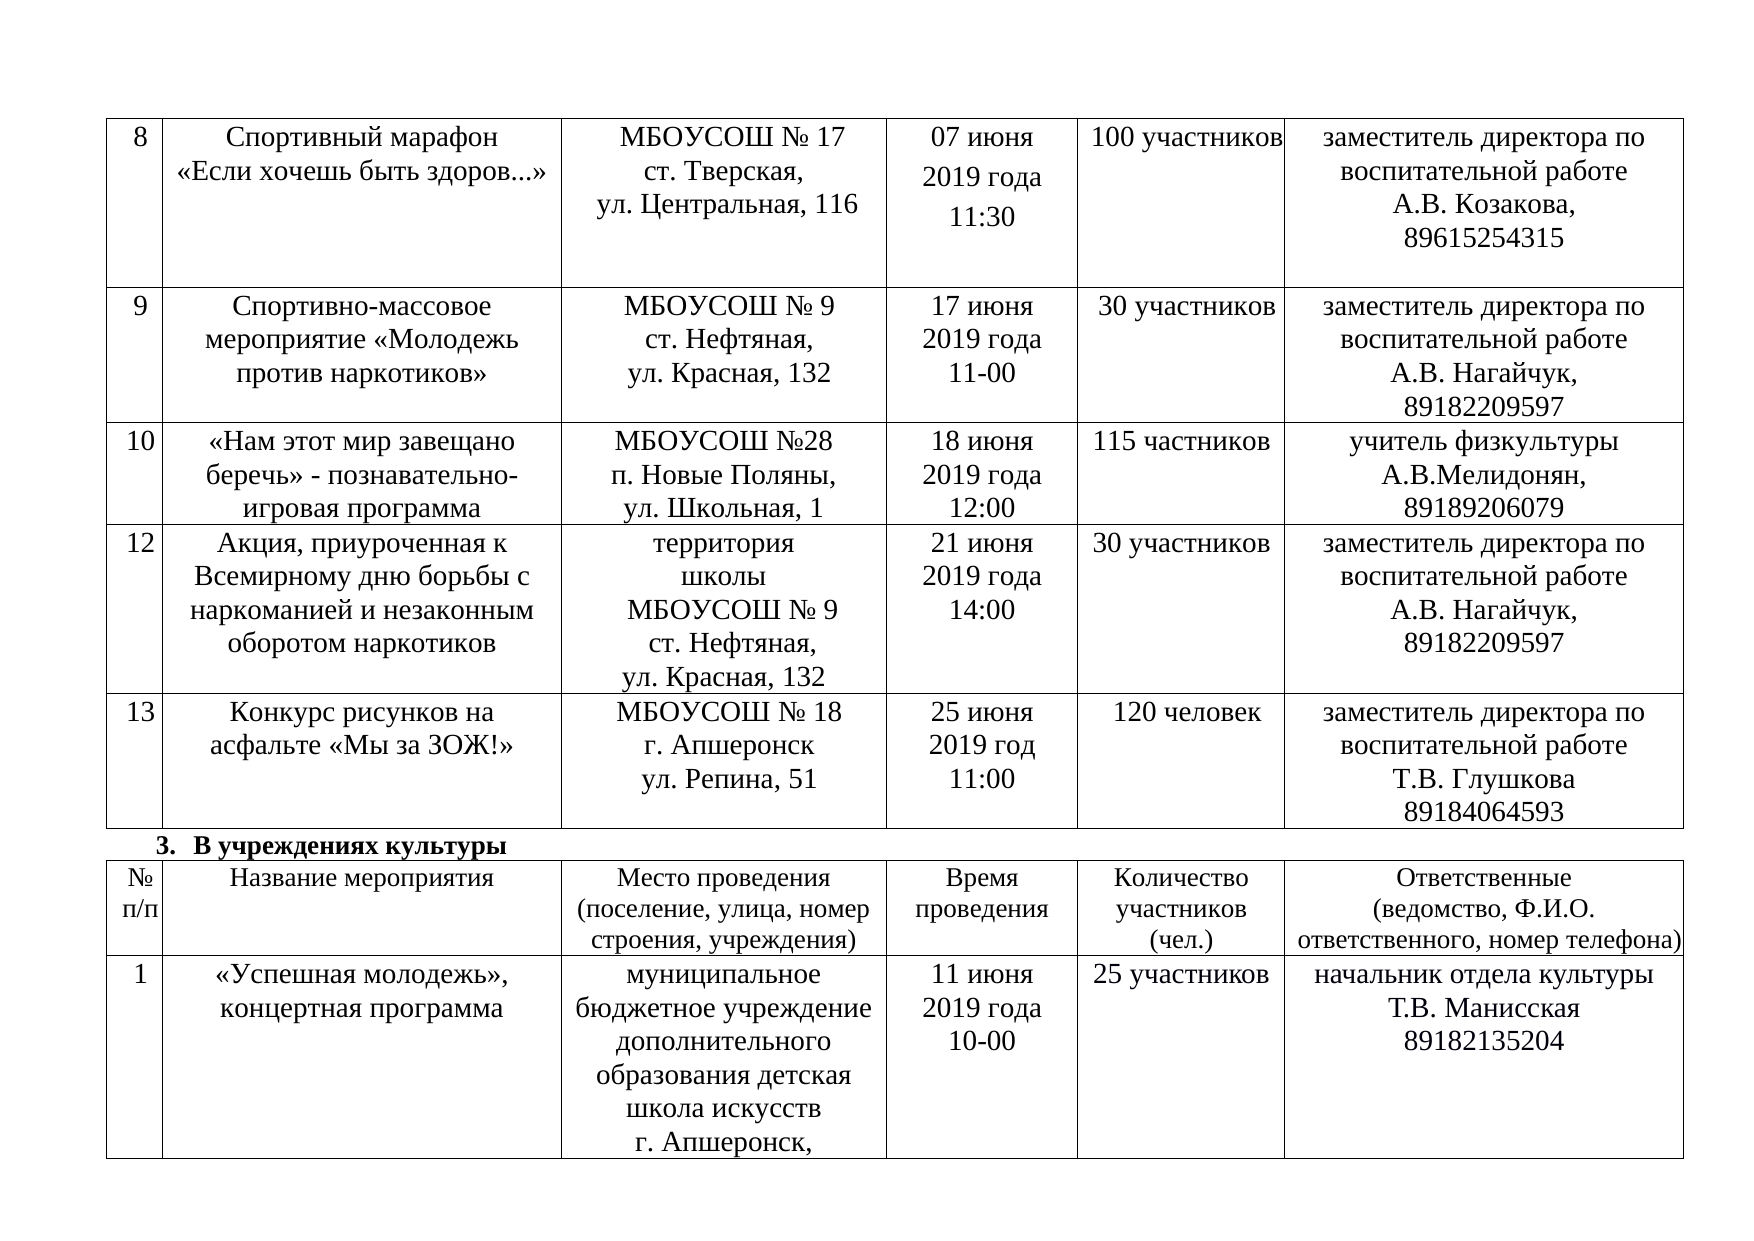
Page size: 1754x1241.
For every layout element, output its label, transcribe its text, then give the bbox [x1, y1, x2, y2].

table_cell 100 участников [1078, 119, 1284, 287]
table_header Ответственные (ведомство, Ф.И.О. ответственного, номер телефона) [1285, 861, 1683, 955]
table_cell 120 человек [1078, 694, 1284, 828]
table_header Место проведения (поселение, улица, номер строения, учреждения) [562, 861, 886, 955]
table_cell заместитель директора по воспитательной работе Т.В. Глушкова 89184064593 [1285, 694, 1683, 828]
table_cell 30 участников [1078, 288, 1284, 422]
table_cell МБОУСОШ №28 п. Новые Поляны, ул. Школьная, 1 [562, 423, 886, 524]
table_header № п/п [107, 861, 162, 955]
table_header Количество участников (чел.) [1078, 861, 1284, 955]
table_cell Спортивно-массовое мероприятие «Молодежь против наркотиков» [163, 288, 561, 422]
table_cell 18 июня 2019 года 12:00 [887, 423, 1077, 524]
table_header Время проведения [887, 861, 1077, 955]
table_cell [1285, 956, 1683, 1157]
list В учреждениях культуры [156, 829, 1636, 860]
table_cell 12 [107, 525, 162, 693]
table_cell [163, 956, 561, 1157]
table_cell 25 участников [1078, 956, 1284, 1157]
table_cell 17 июня 2019 года 11-00 [887, 288, 1077, 422]
table_cell 13 [107, 694, 162, 828]
table_cell 30 участников [1078, 525, 1284, 693]
table_cell 115 частников [1078, 423, 1284, 524]
table_cell 07 июня 2019 года 11:30 [887, 119, 1077, 287]
table_cell 10 [107, 423, 162, 524]
table_cell МБОУСОШ № 18 г. Апшеронск ул. Репина, 51 [562, 694, 886, 828]
table_cell 1 [107, 956, 162, 1157]
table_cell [887, 956, 1077, 1157]
table_cell территория школы МБОУСОШ № 9 ст. Нефтяная, ул. Красная, 132 [562, 525, 886, 693]
table_header Название мероприятия [163, 861, 561, 955]
table_cell МБОУСОШ № 17 ст. Тверская, ул. Центральная, 116 [562, 119, 886, 287]
table_cell заместитель директора по воспитательной работе А.В. Нагайчук, 89182209597 [1285, 525, 1683, 693]
table_cell МБОУСОШ № 9 ст. Нефтяная, ул. Красная, 132 [562, 288, 886, 422]
table_cell заместитель директора по воспитательной работе А.В. Козакова, 89615254315 [1285, 119, 1683, 287]
table_cell учитель физкультуры А.В.Мелидонян, 89189206079 [1285, 423, 1683, 524]
table_cell «Нам этот мир завещано беречь» - познавательно-игровая программа [163, 423, 561, 524]
table_cell заместитель директора по воспитательной работе А.В. Нагайчук, 89182209597 [1285, 288, 1683, 422]
table_cell 25 июня 2019 год 11:00 [887, 694, 1077, 828]
table_cell 9 [107, 288, 162, 422]
table_cell Спортивный марафон «Если хочешь быть здоров...» [163, 119, 561, 287]
table_cell Конкурс рисунков на асфальте «Мы за ЗОЖ!» [163, 694, 561, 828]
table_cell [562, 956, 886, 1157]
table_cell Акция, приуроченная к Всемирному дню борьбы с наркоманией и незаконным оборотом наркотиков [163, 525, 561, 693]
table_cell 8 [107, 119, 162, 287]
table_cell 21 июня 2019 года 14:00 [887, 525, 1077, 693]
